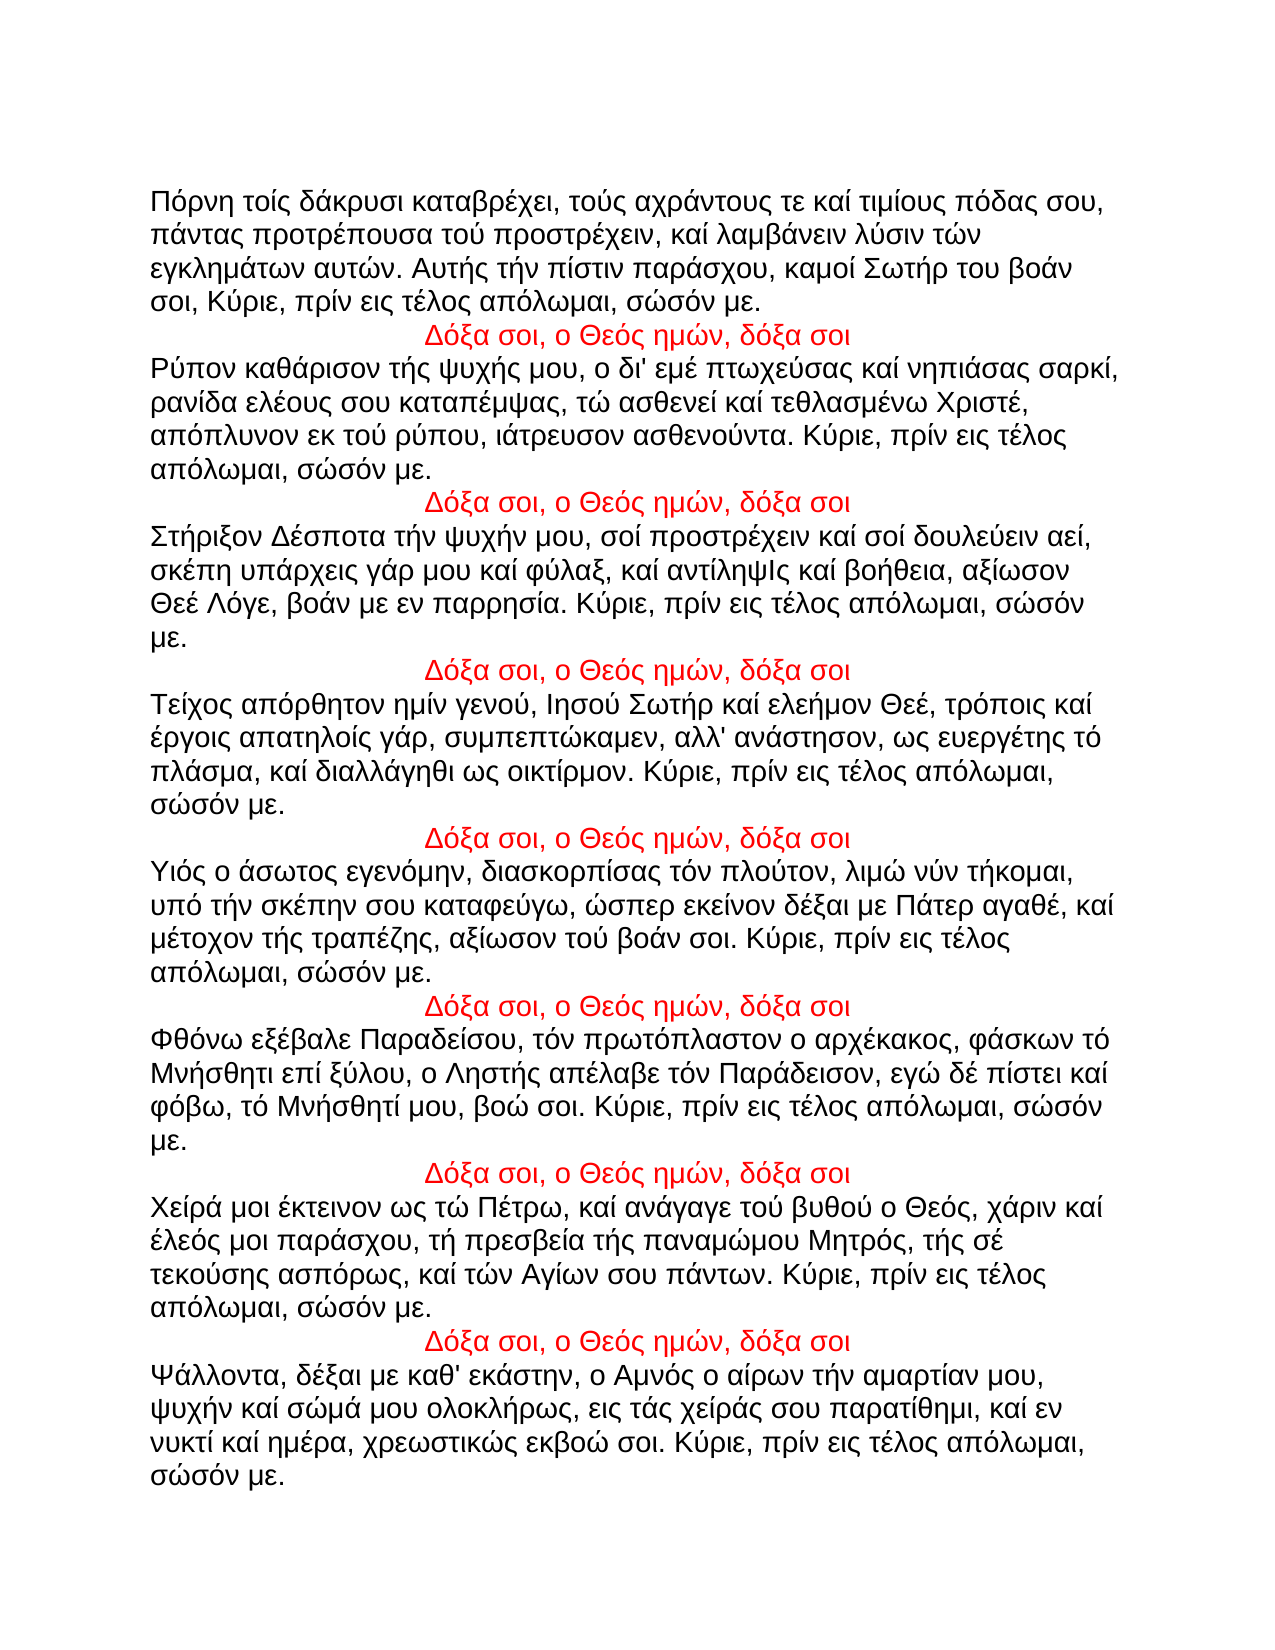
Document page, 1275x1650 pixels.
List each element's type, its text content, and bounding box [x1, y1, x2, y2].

text Δόξα σοι, ο Θεός ημών, δόξα σοι [150, 485, 1125, 519]
text Δόξα σοι, ο Θεός ημών, δόξα σοι [150, 318, 1125, 351]
text Στήριξον Δέσποτα τήν ψυχήν μου, σοί προστρέχειν καί σοί δουλεύειν αεί, σκέπη υπάρχεις γάρ μου καί φύλαξ, καί αντίληψΙς καί βοήθεια, αξίωσον Θεέ Λόγε, βοάν με εν παρρησία. Κύριε, πρίν εις τέλος απόλωμαι, σώσόν με. [150, 519, 1125, 653]
text Δόξα σοι, ο Θεός ημών, δόξα σοι [150, 1324, 1125, 1357]
text Πόρνη τοίς δάκρυσι καταβρέχει, τούς αχράντους τε καί τιμίους πόδας σου, πάντας προτρέπουσα τού προστρέχειν, καί λαμβάνειν λύσιν τών εγκλημάτων αυτών. Αυτής τήν πίστιν παράσχου, καμοί Σωτήρ του βοάν σοι, Κύριε, πρίν εις τέλος απόλωμαι, σώσόν με. [150, 183, 1125, 318]
text Δόξα σοι, ο Θεός ημών, δόξα σοι [150, 988, 1125, 1022]
text Τείχος απόρθητον ημίν γενού, Ιησού Σωτήρ καί ελεήμον Θεέ, τρόποις καί έργοις απατηλοίς γάρ, συμπεπτώκαμεν, αλλ' ανάστησον, ως ευεργέτης τό πλάσμα, καί διαλλάγηθι ως οικτίρμον. Κύριε, πρίν εις τέλος απόλωμαι, σώσόν με. [150, 687, 1125, 821]
text Υιός ο άσωτος εγενόμην, διασκορπίσας τόν πλούτον, λιμώ νύν τήκομαι, υπό τήν σκέπην σου καταφεύγω, ώσπερ εκείνον δέξαι με Πάτερ αγαθέ, καί μέτοχον τής τραπέζης, αξίωσον τού βοάν σοι. Κύριε, πρίν εις τέλος απόλωμαι, σώσόν με. [150, 854, 1125, 988]
text Χείρά μοι έκτεινον ως τώ Πέτρω, καί ανάγαγε τού βυθού ο Θεός, χάριν καί έλεός μοι παράσχου, τή πρεσβεία τής παναμώμου Μητρός, τής σέ τεκούσης ασπόρως, καί τών Αγίων σου πάντων. Κύριε, πρίν εις τέλος απόλωμαι, σώσόν με. [150, 1190, 1125, 1324]
text Δόξα σοι, ο Θεός ημών, δόξα σοι [150, 653, 1125, 687]
text Ψάλλοντα, δέξαι με καθ' εκάστην, ο Αμνός ο αίρων τήν αμαρτίαν μου, ψυχήν καί σώμά μου ολοκλήρως, εις τάς χείράς σου παρατίθημι, καί εν νυκτί καί ημέρα, χρεωστικώς εκβοώ σοι. Κύριε, πρίν εις τέλος απόλωμαι, σώσόν με. [150, 1357, 1125, 1492]
text Ρύπον καθάρισον τής ψυχής μου, ο δι' εμέ πτωχεύσας καί νηπιάσας σαρκί, ρανίδα ελέους σου καταπέμψας, τώ ασθενεί καί τεθλασμένω Χριστέ, απόπλυνον εκ τού ρύπου, ιάτρευσον ασθενούντα. Κύριε, πρίν εις τέλος απόλωμαι, σώσόν με. [150, 351, 1125, 485]
text Φθόνω εξέβαλε Παραδείσου, τόν πρωτόπλαστον ο αρχέκακος, φάσκων τό Μνήσθητι επί ξύλου, ο Ληστής απέλαβε τόν Παράδεισον, εγώ δέ πίστει καί φόβω, τό Μνήσθητί μου, βοώ σοι. Κύριε, πρίν εις τέλος απόλωμαι, σώσόν με. [150, 1022, 1125, 1156]
text Δόξα σοι, ο Θεός ημών, δόξα σοι [150, 1156, 1125, 1190]
text Δόξα σοι, ο Θεός ημών, δόξα σοι [150, 821, 1125, 854]
